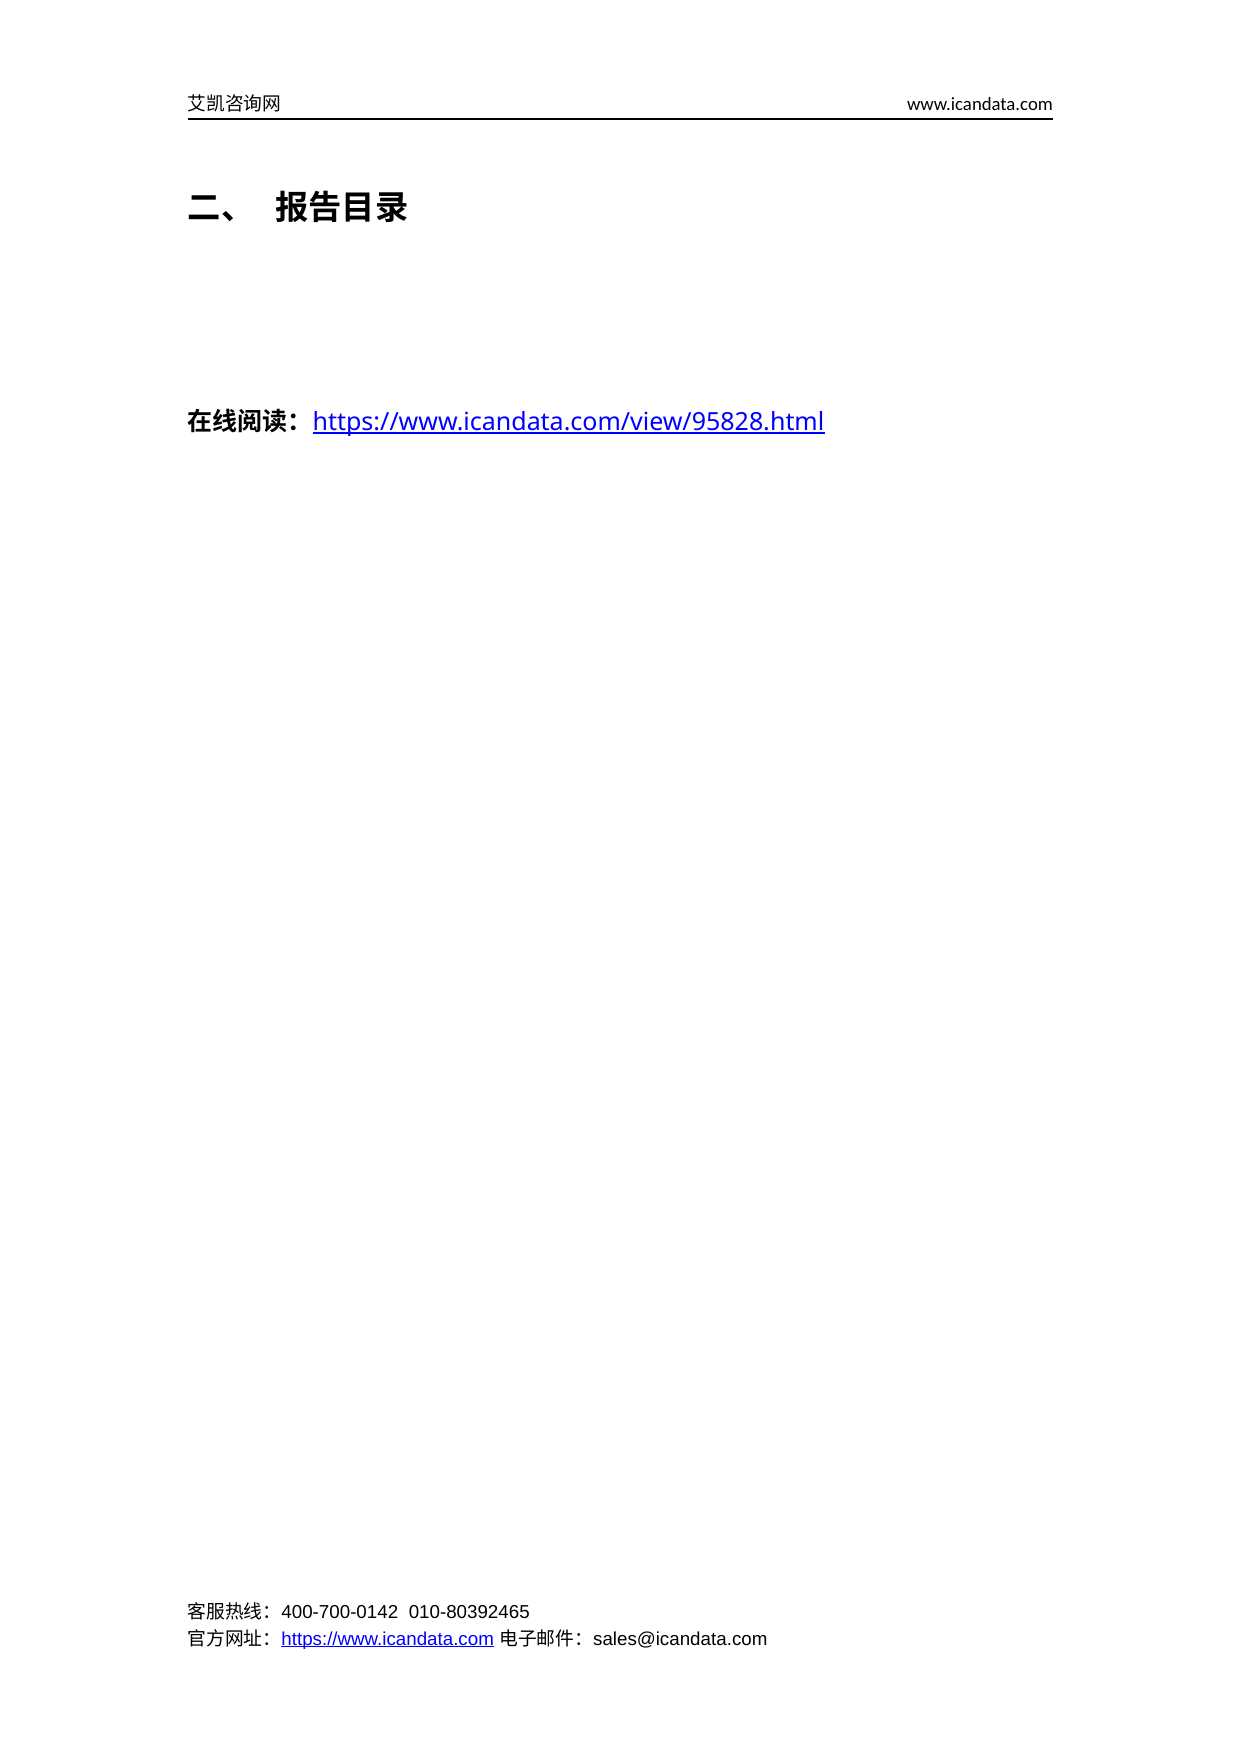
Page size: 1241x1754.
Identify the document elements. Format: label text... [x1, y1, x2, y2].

text 在线阅读：https://www.icandata.com/view/95828.html [187, 387, 1053, 452]
subtitle 报告目录 [187, 172, 1053, 237]
